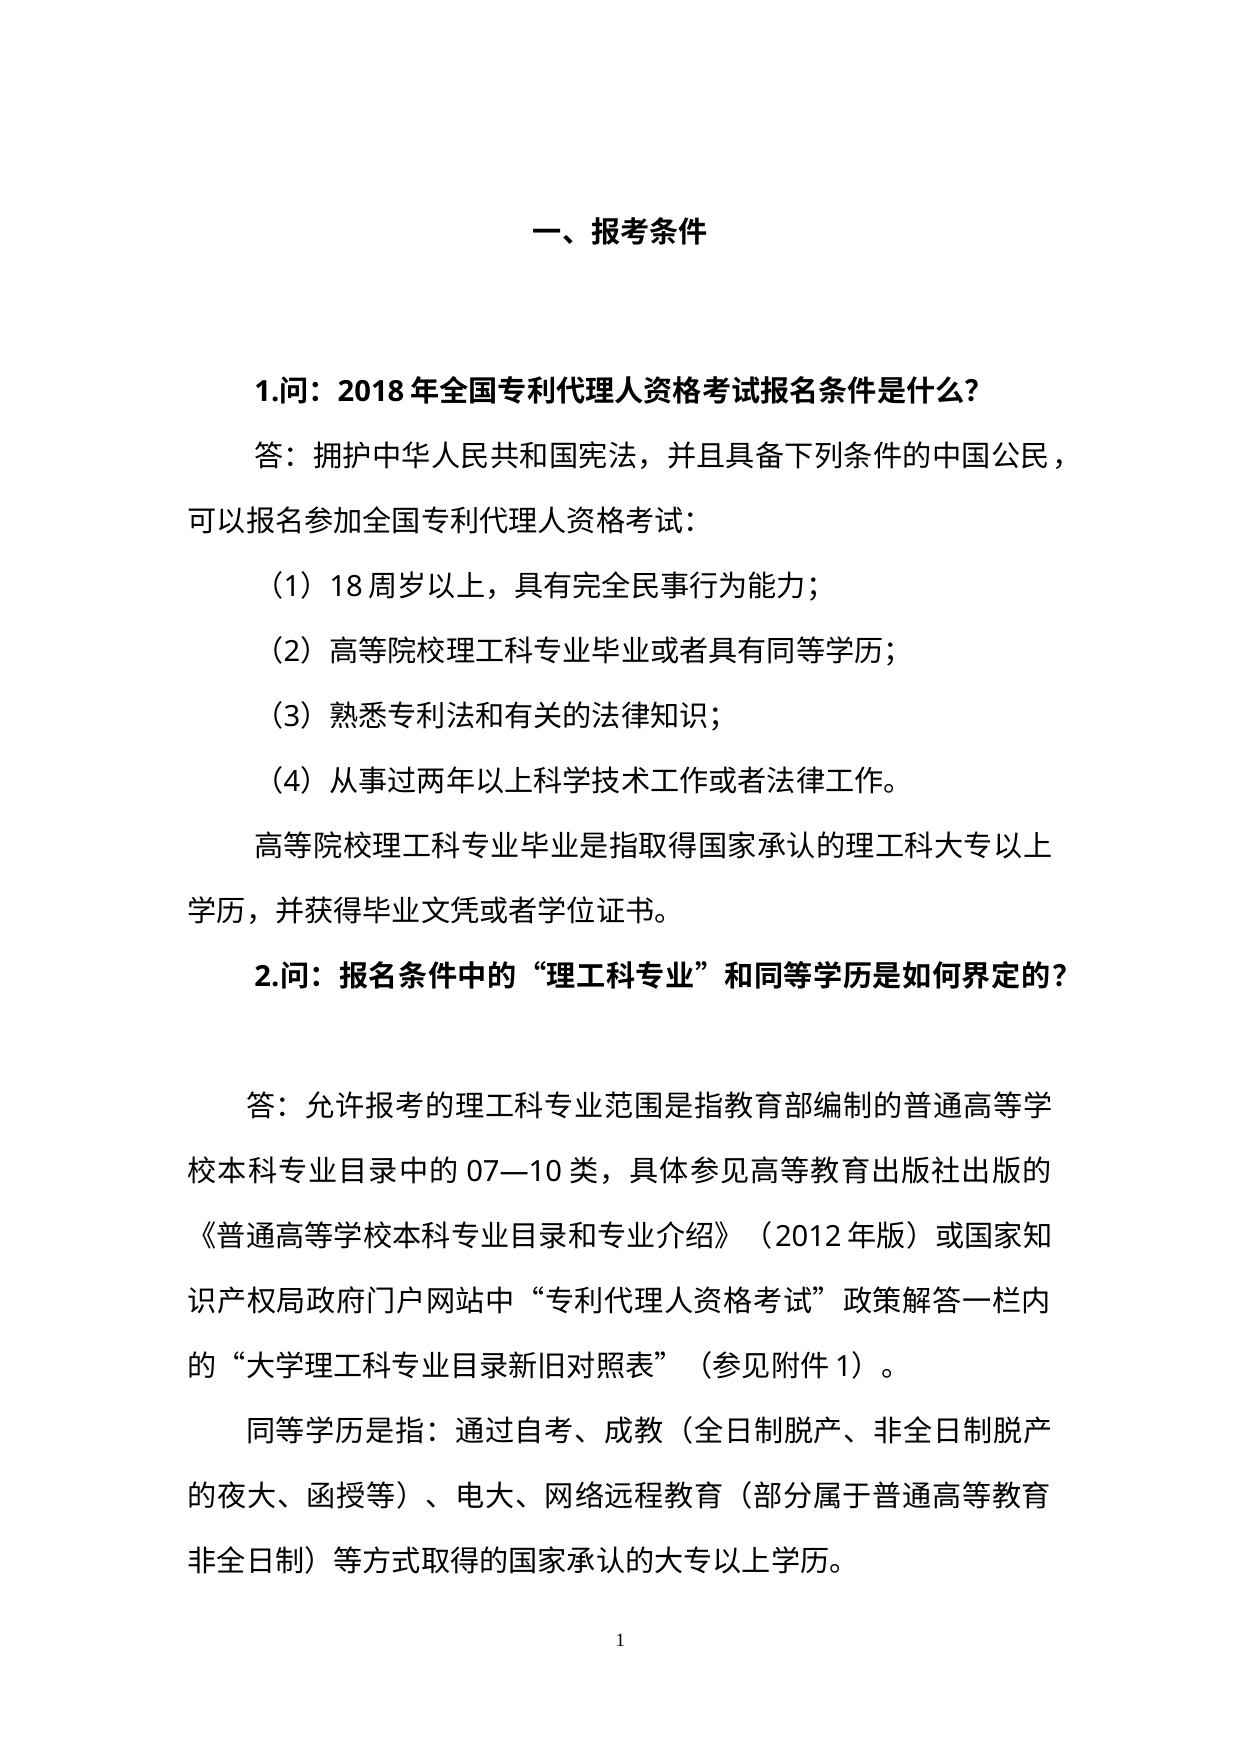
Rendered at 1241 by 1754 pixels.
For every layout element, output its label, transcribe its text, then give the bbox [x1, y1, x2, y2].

text （3）熟悉专利法和有关的法律知识； [187, 681, 1053, 746]
text （4）从事过两年以上科学技术工作或者法律工作。 [187, 746, 1053, 811]
subtitle 一、报考条件 [187, 197, 1053, 262]
text 1.问：2018年全国专利代理人资格考试报名条件是什么？ [187, 356, 1053, 421]
text 同等学历是指：通过自考、成教（全日制脱产、非全日制脱产的夜大、函授等）、电大、网络远程教育（部分属于普通高等教育非全日制）等方式取得的国家承认的大专以上学历。 [187, 1396, 1053, 1591]
text 2.问：报名条件中的“理工科专业”和同等学历是如何界定的？ [187, 941, 1053, 1071]
text （2）高等院校理工科专业毕业或者具有同等学历； [187, 616, 1053, 681]
text 答：允许报考的理工科专业范围是指教育部编制的普通高等学校本科专业目录中的07—10类，具体参见高等教育出版社出版的《普通高等学校本科专业目录和专业介绍》（2012年版）或国家知识产权局政府门户网站中“专利代理人资格考试”政策解答一栏内的“大学理工科专业目录新旧对照表”（参见附件1）。 [187, 1071, 1053, 1396]
text 答：拥护中华人民共和国宪法，并且具备下列条件的中国公民，可以报名参加全国专利代理人资格考试： [187, 421, 1053, 551]
text 高等院校理工科专业毕业是指取得国家承认的理工科大专以上学历，并获得毕业文凭或者学位证书。 [187, 811, 1053, 941]
text （1）18周岁以上，具有完全民事行为能力； [187, 551, 1053, 616]
